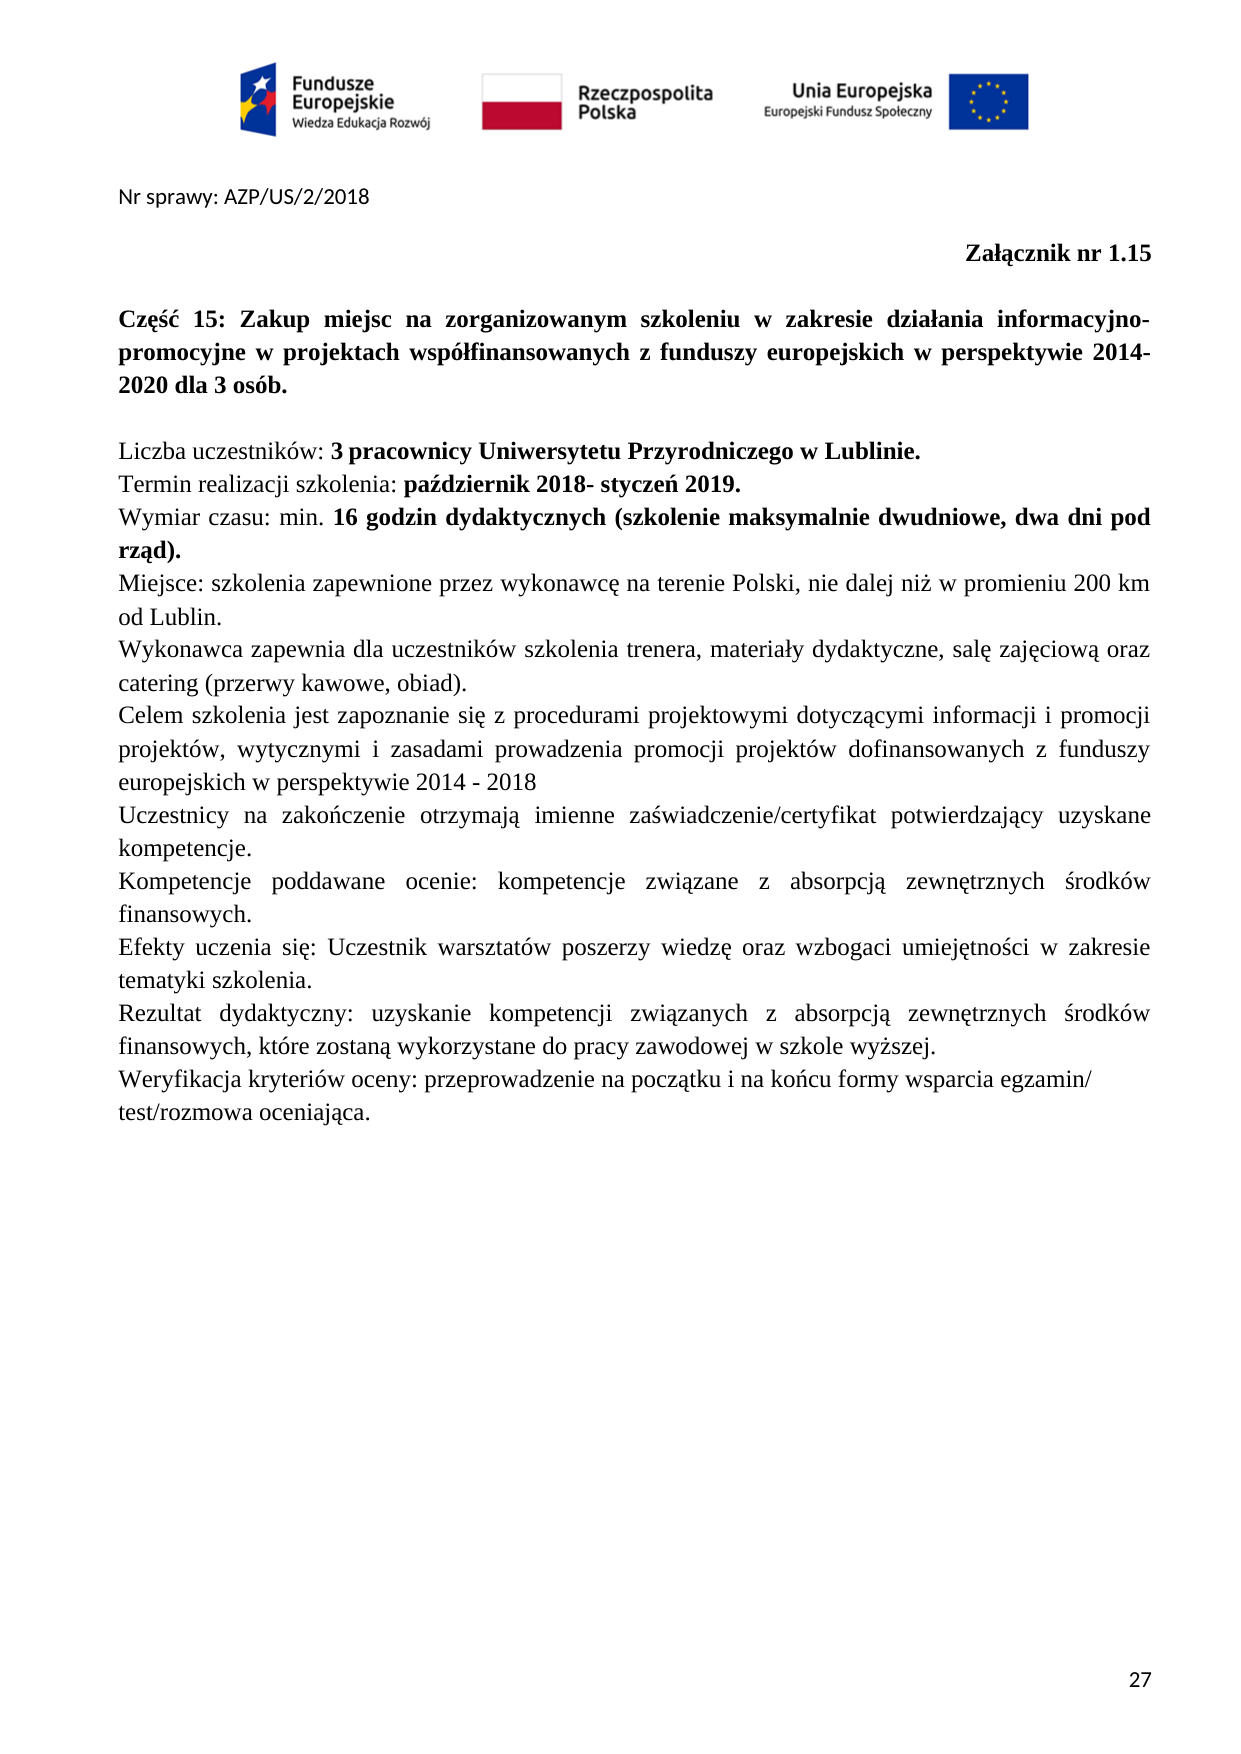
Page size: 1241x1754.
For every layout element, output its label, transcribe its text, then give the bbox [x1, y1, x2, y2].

text Efekty uczenia się: Uczestnik warsztatów poszerzy wiedzę oraz wzbogaci umiejętności w zakresie tematyki szkolenia. [118, 932, 1152, 993]
text Rezultat dydaktyczny: uzyskanie kompetencji związanych z absorpcją zewnętrznych środków finansowych, które zostaną wykorzystane do pracy zawodowej w szkole wyższej. [118, 998, 1152, 1059]
picture [223, 44, 1046, 155]
text Miejsce: szkolenia zapewnione przez wykonawcę na terenie Polski, nie dalej niż w promieniu 200 km od Lublin. [118, 568, 1152, 630]
text Termin realizacji szkolenia: październik 2018- styczeń 2019. [118, 469, 1152, 498]
text Wykonawca zapewnia dla uczestników szkolenia trenera, materiały dydaktyczne, salę zajęciową oraz catering (przerwy kawowe, obiad). [118, 634, 1152, 696]
text Załącznik nr 1.15 [118, 238, 1152, 267]
text Uczestnicy na zakończenie otrzymają imienne zaświadczenie/certyfikat potwierdzający uzyskane kompetencje. [118, 800, 1152, 861]
text Kompetencje poddawane ocenie: kompetencje związane z absorpcją zewnętrznych środków finansowych. [118, 866, 1152, 927]
text Wymiar czasu: min. 16 godzin dydaktycznych (szkolenie maksymalnie dwudniowe, dwa dni pod rząd). [118, 502, 1152, 564]
text Weryfikacja kryteriów oceny: przeprowadzenie na początku i na końcu formy wsparcia egzamin/ [118, 1064, 1152, 1093]
text Liczba uczestników: 3 pracownicy Uniwersytetu Przyrodniczego w Lublinie. [118, 436, 1152, 465]
text Celem szkolenia jest zapoznanie się z procedurami projektowymi dotyczącymi informacji i promocji projektów, wytycznymi i zasadami prowadzenia promocji projektów dofinansowanych z funduszy europejskich w perspektywie 2014 - 2018 [118, 701, 1152, 795]
text Część 15: Zakup miejsc na zorganizowanym szkoleniu w zakresie działania informacyjno-promocyjne w projektach współfinansowanych z funduszy europejskich w perspektywie 2014-2020 dla 3 osób. [118, 304, 1152, 399]
text test/rozmowa oceniająca. [118, 1097, 1152, 1126]
